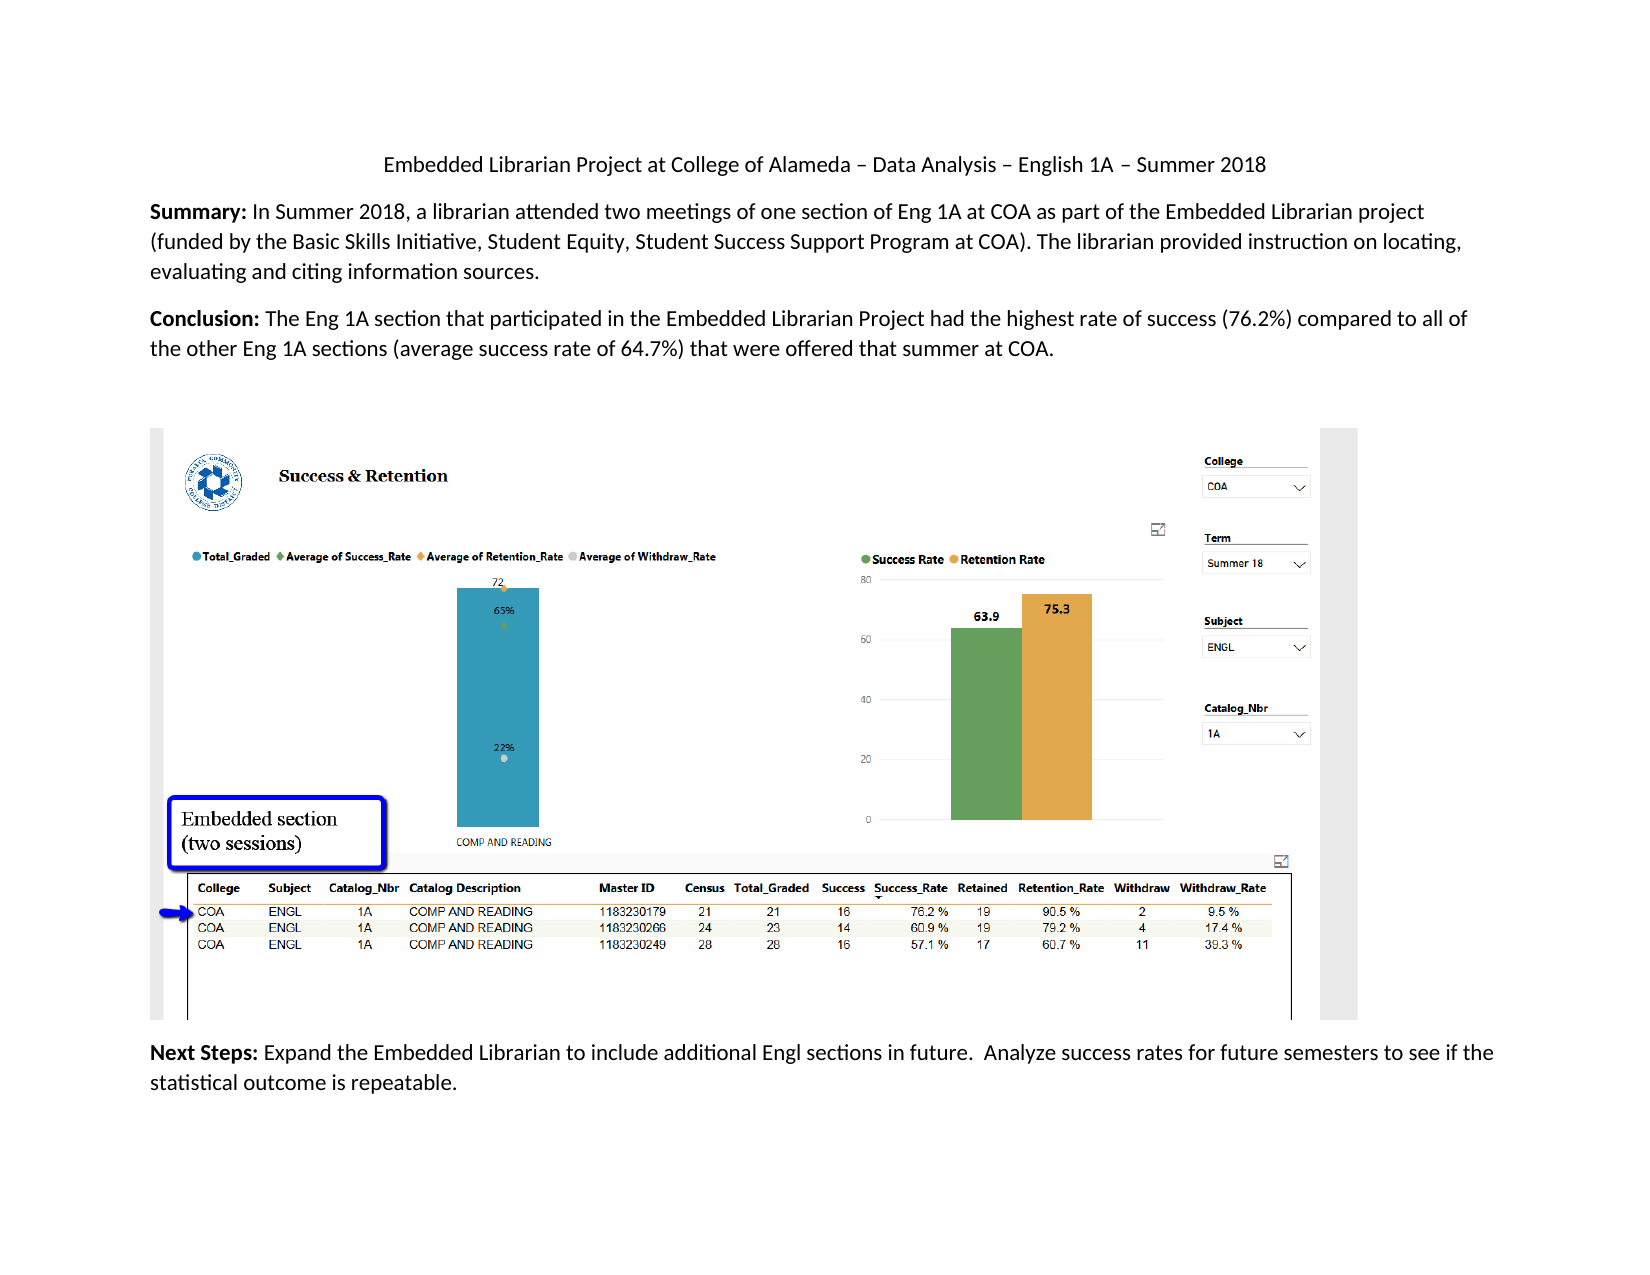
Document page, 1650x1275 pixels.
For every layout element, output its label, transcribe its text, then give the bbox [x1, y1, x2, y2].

text Conclusion: The Eng 1A section that participated in the Embedded Librarian Project had the highest rate of success (76.2%) compared to all of the other Eng 1A sections (average success rate of 64.7%) that were offered that summer at COA. [150, 304, 1500, 362]
picture [150, 428, 1358, 1020]
text Summary: In Summer 2018, a librarian attended two meetings of one section of Eng 1A at COA as part of the Embedded Librarian project (funded by the Basic Skills Initiative, Student Equity, Student Success Support Program at COA). The librarian provided instruction on locating, evaluating and citing information sources. [150, 197, 1500, 285]
text Embedded Librarian Project at College of Alameda – Data Analysis – English 1A – Summer 2018 [150, 150, 1500, 178]
text Next Steps: Expand the Embedded Librarian to include additional Engl sections in future. Analyze success rates for future semesters to see if the statistical outcome is repeatable. [150, 1038, 1500, 1096]
